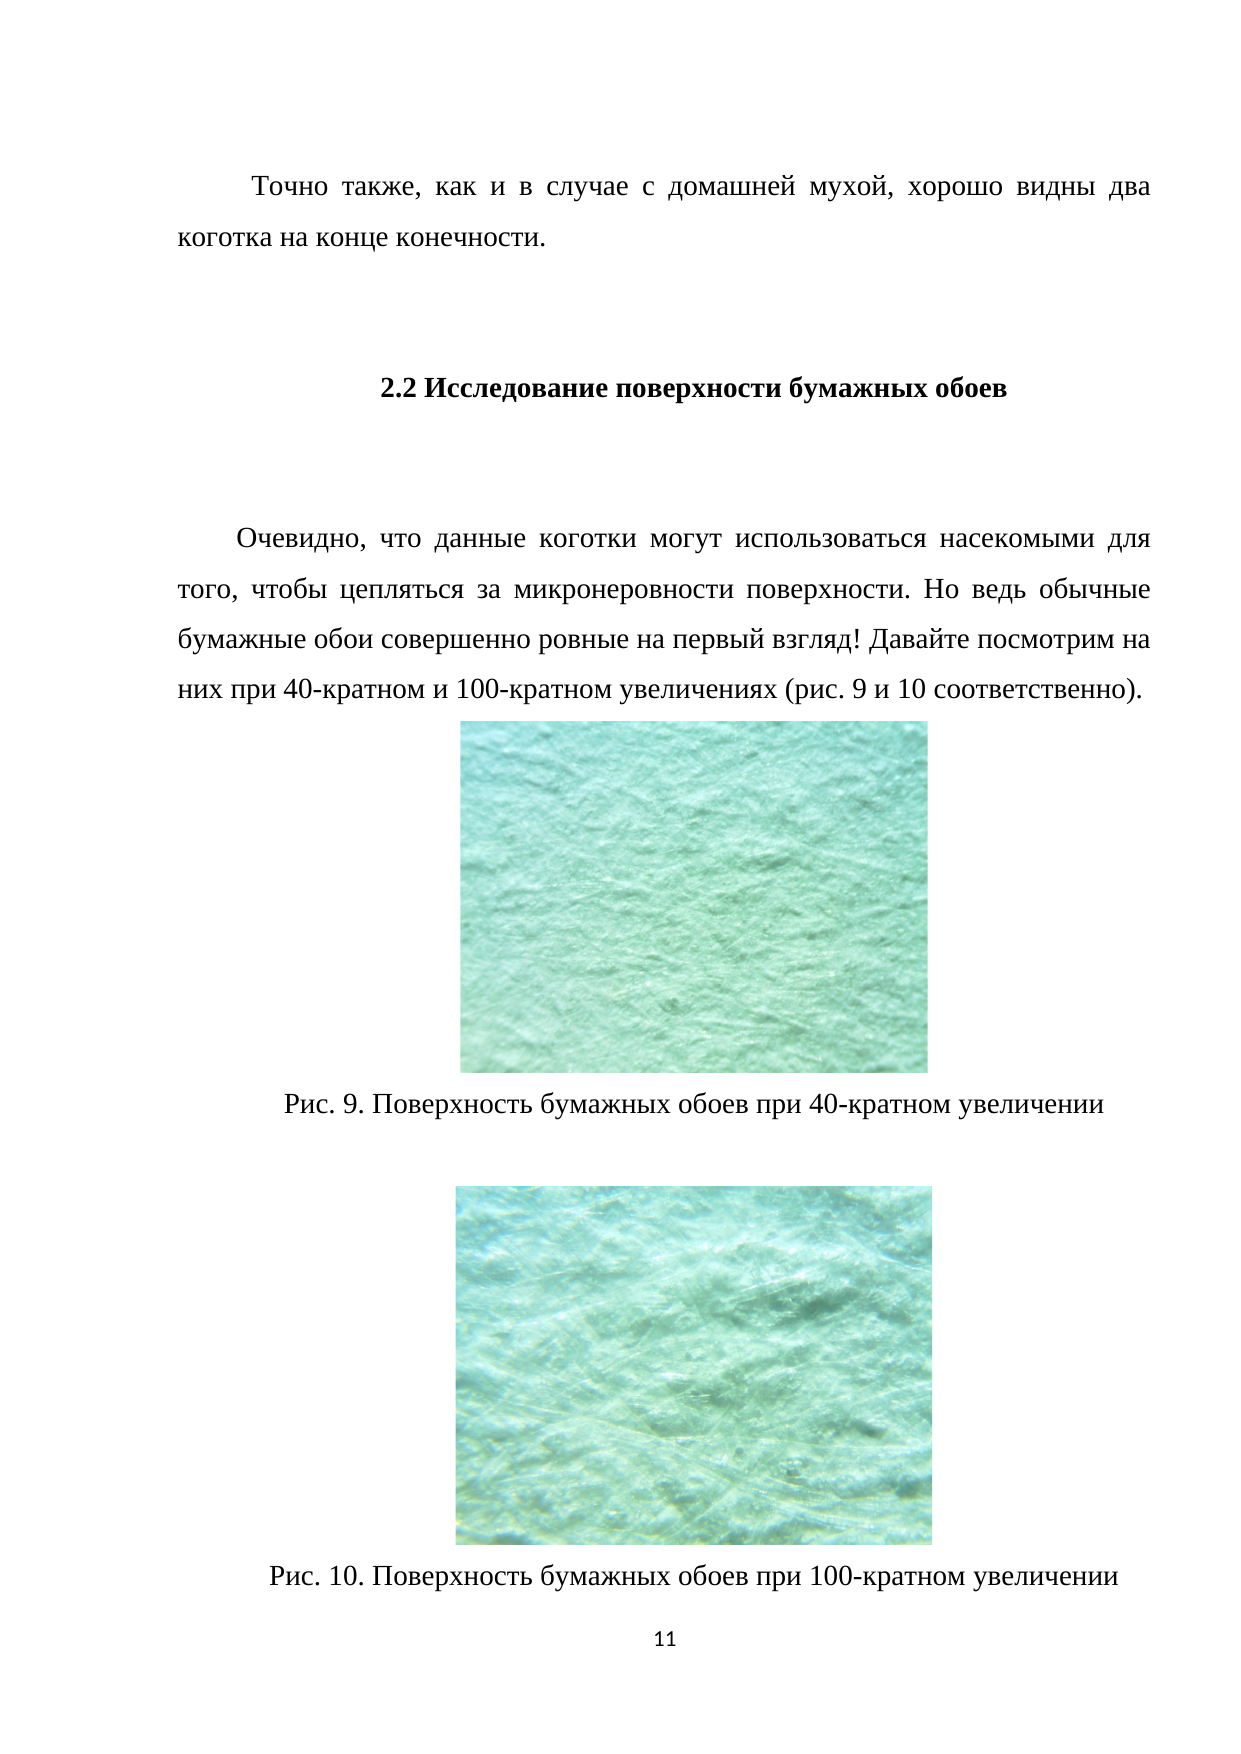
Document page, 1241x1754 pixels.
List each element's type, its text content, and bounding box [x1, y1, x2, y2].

text 2.2 Исследование поверхности бумажных обоев [177, 370, 1152, 403]
picture [455, 1186, 933, 1545]
text Рис. 10. Поверхность бумажных обоев при 100-кратном увеличении [177, 1558, 1152, 1592]
picture [460, 721, 928, 1073]
text Рис. 9. Поверхность бумажных обоев при 40-кратном увеличении [177, 1086, 1152, 1120]
text Точно также, как и в случае с домашней мухой, хорошо видны два коготка на конце конечности. [177, 168, 1152, 252]
text Очевидно, что данные коготки могут использоваться насекомыми для того, чтобы цепляться за микронеровности поверхности. Но ведь обычные бумажные обои совершенно ровные на первый взгляд! Давайте посмотрим на них при 40-кратном и 100-кратном увеличениях (рис. 9 и 10 соответственно). [177, 521, 1152, 705]
